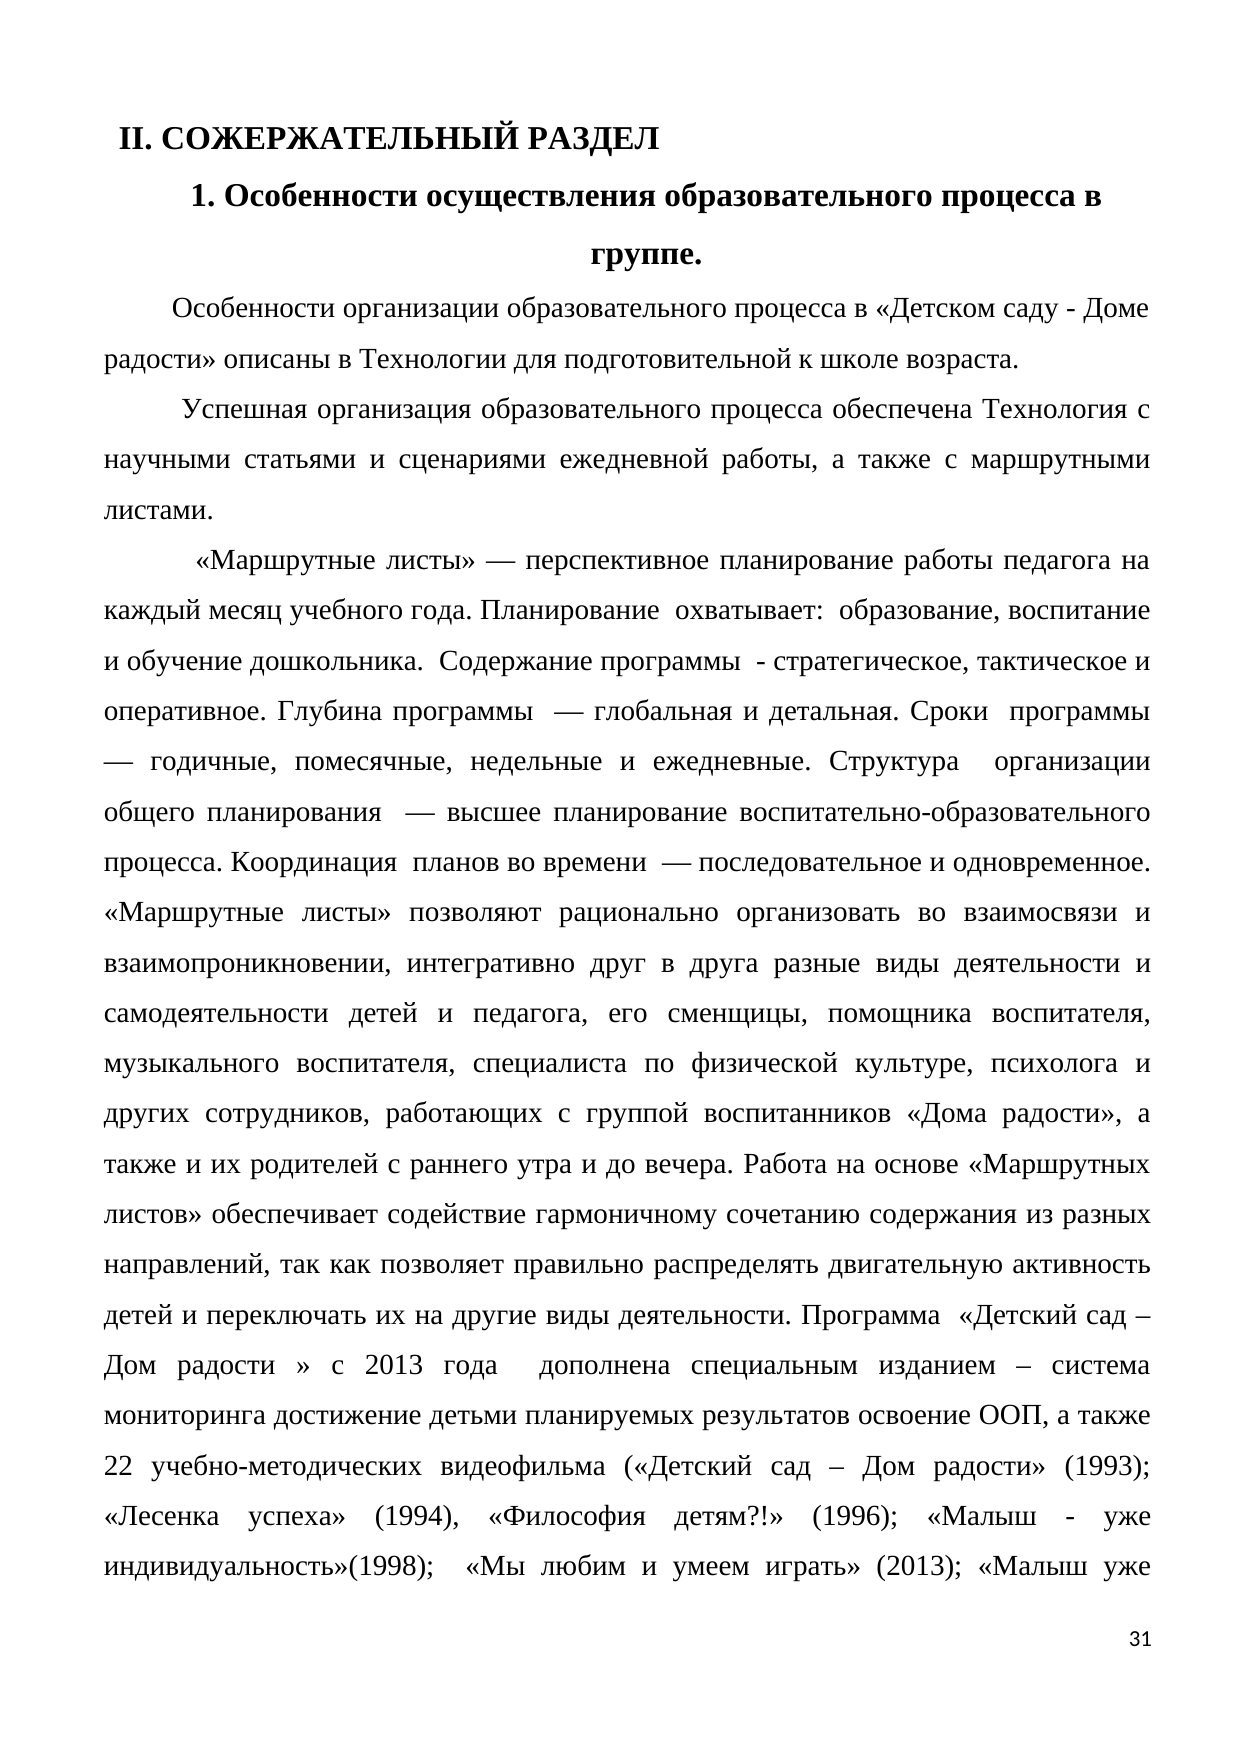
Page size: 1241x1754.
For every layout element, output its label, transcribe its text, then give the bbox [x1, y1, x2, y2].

text II. СОЖЕРЖАТЕЛЬНЫЙ РАЗДЕЛ [103, 118, 1152, 156]
text Особенности организации образовательного процесса в «Детском саду - Доме радости» описаны в Технологии для подготовительной к школе возраста. [103, 291, 1152, 374]
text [103, 542, 1152, 1582]
text 1. Особенности осуществления образовательного процесса в группе. [141, 176, 1152, 271]
text Успешная организация образовательного процесса обеспечена Технология с научными статьями и сценариями ежедневной работы, а также с маршрутными листами. [103, 391, 1152, 525]
